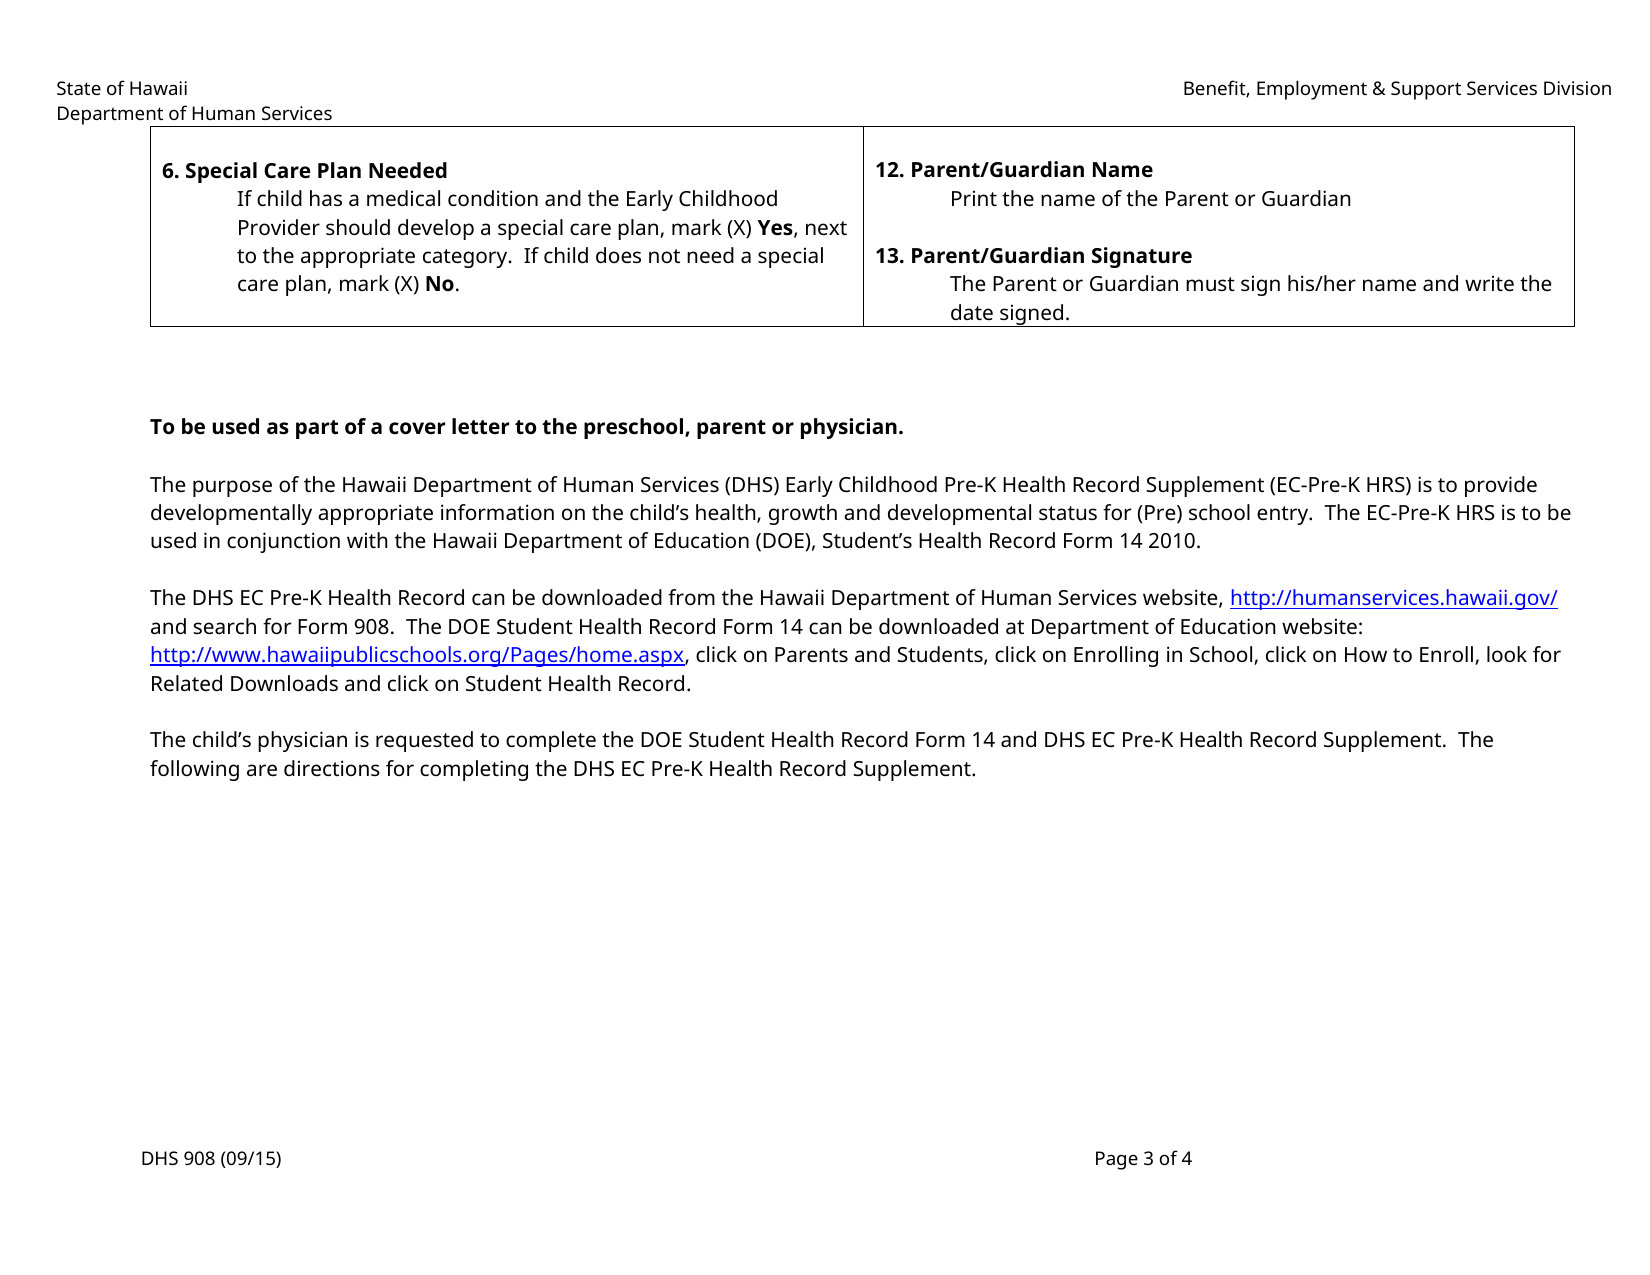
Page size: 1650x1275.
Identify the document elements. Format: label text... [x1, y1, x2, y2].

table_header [151, 127, 863, 326]
text The purpose of the Hawaii Department of Human Services (DHS) Early Childhood Pre-K Health Record Supplement (EC-Pre-K HRS) is to provide developmentally appropriate information on the child’s health, growth and developmental status for (Pre) school entry. The EC-Pre-K HRS is to be used in conjunction with the Hawaii Department of Education (DOE), Student’s Health Record Form 14 2010. [150, 470, 1575, 555]
text The child’s physician is requested to complete the DOE Student Health Record Form 14 and DHS EC Pre-K Health Record Supplement. The following are directions for completing the DHS EC Pre-K Health Record Supplement. [150, 726, 1575, 782]
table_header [864, 127, 1574, 326]
text To be used as part of a cover letter to the preschool, parent or physician. [150, 412, 1575, 441]
text The DHS EC Pre-K Health Record can be downloaded from the Hawaii Department of Human Services website, http://humanservices.hawaii.gov/ and search for Form 908. The DOE Student Health Record Form 14 can be downloaded at Department of Education website: http://www.hawaiipublicschools.org/Pages/home.aspx, click on Parents and Students, click on Enrolling in School, click on How to Enroll, look for Related Downloads and click on Student Health Record. [150, 583, 1575, 697]
